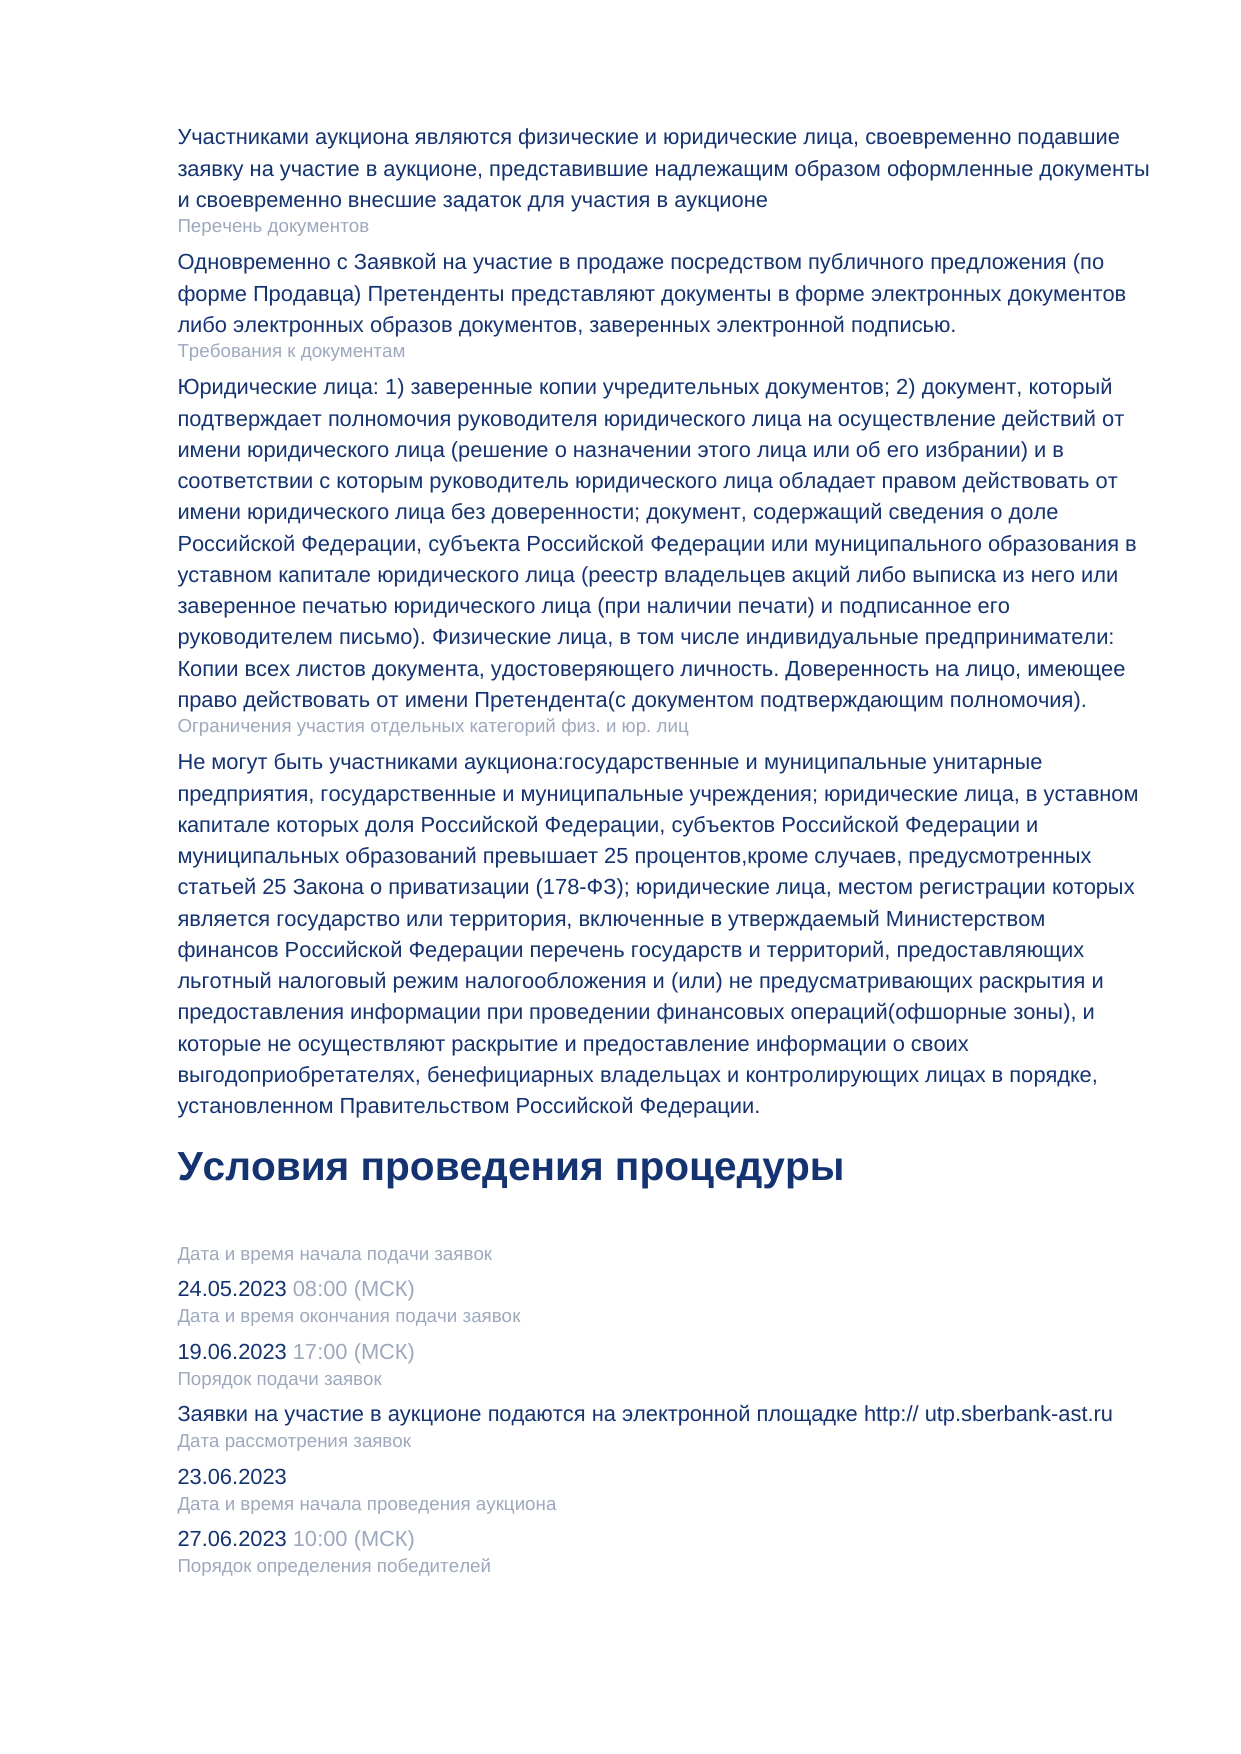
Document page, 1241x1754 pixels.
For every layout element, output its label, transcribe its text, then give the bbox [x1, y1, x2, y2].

text Ограничения участия отдельных категорий физ. и юр. лиц [177, 712, 1152, 737]
text Порядок подачи заявок [177, 1364, 1152, 1389]
text Юридические лица: 1) заверенные копии учредительных документов; 2) документ, который подтверждает полномочия руководителя юридического лица на осуществление действий от имени юридического лица (решение о назначении этого лица или об его избрании) и в соответствии с которым руководитель юридического лица обладает правом действовать от имени юридического лица без доверенности; документ, содержащий сведения о доле Российской Федерации, субъекта Российской Федерации или муниципального образования в уставном капитале юридического лица (реестр владельцев акций либо выписка из него или заверенное печатью юридического лица (при наличии печати) и подписанное его руководителем письмо). Физические лица, в том числе индивидуальные предприниматели: Копии всех листов документа, удостоверяющего личность. Доверенность на лицо, имеющее право действовать от имени Претендента(с документом подтверждающим полномочия). [177, 368, 1152, 712]
text 24.05.2023 08:00 (МСК) [177, 1270, 1152, 1301]
text 23.06.2023 [177, 1458, 1152, 1489]
text Одновременно с Заявкой на участие в продаже посредством публичного предложения (по форме Продавца) Претенденты представляют документы в форме электронных документов либо электронных образов документов, заверенных электронной подписью. [177, 243, 1152, 337]
text Дата и время начала проведения аукциона [177, 1489, 1152, 1514]
text Дата и время окончания подачи заявок [177, 1301, 1152, 1326]
text Требования к документам [177, 337, 1152, 362]
text 27.06.2023 10:00 (МСК) [177, 1520, 1152, 1551]
text 19.06.2023 17:00 (МСК) [177, 1333, 1152, 1364]
text Порядок определения победителей [177, 1551, 1152, 1576]
text Условия проведения процедуры [177, 1139, 1152, 1189]
text Участниками аукциона являются физические и юридические лица, своевременно подавшие заявку на участие в аукционе, представившие надлежащим образом оформленные документы и своевременно внесшие задаток для участия в аукционе [177, 118, 1152, 212]
text Дата рассмотрения заявок [177, 1426, 1152, 1451]
text Перечень документов [177, 212, 1152, 237]
text Заявки на участие в аукционе подаются на электронной площадке http:// utp.sberbank-ast.ru [177, 1395, 1152, 1426]
text Дата и время начала подачи заявок [177, 1239, 1152, 1264]
text Не могут быть участниками аукциона:государственные и муниципальные унитарные предприятия, государственные и муниципальные учреждения; юридические лица, в уставном капитале которых доля Российской Федерации, субъектов Российской Федерации и муниципальных образований превышает 25 процентов,кроме случаев, предусмотренных статьей 25 Закона о приватизации (178-ФЗ); юридические лица, местом регистрации которых является государство или территория, включенные в утверждаемый Министерством финансов Российской Федерации перечень государств и территорий, предоставляющих льготный налоговый режим налогообложения и (или) не предусматривающих раскрытия и предоставления информации при проведении финансовых операций(офшорные зоны), и которые не осуществляют раскрытие и предоставление информации о своих выгодоприобретателях, бенефициарных владельцах и контролирующих лицах в порядке, установленном Правительством Российской Федерации. [177, 743, 1152, 1118]
